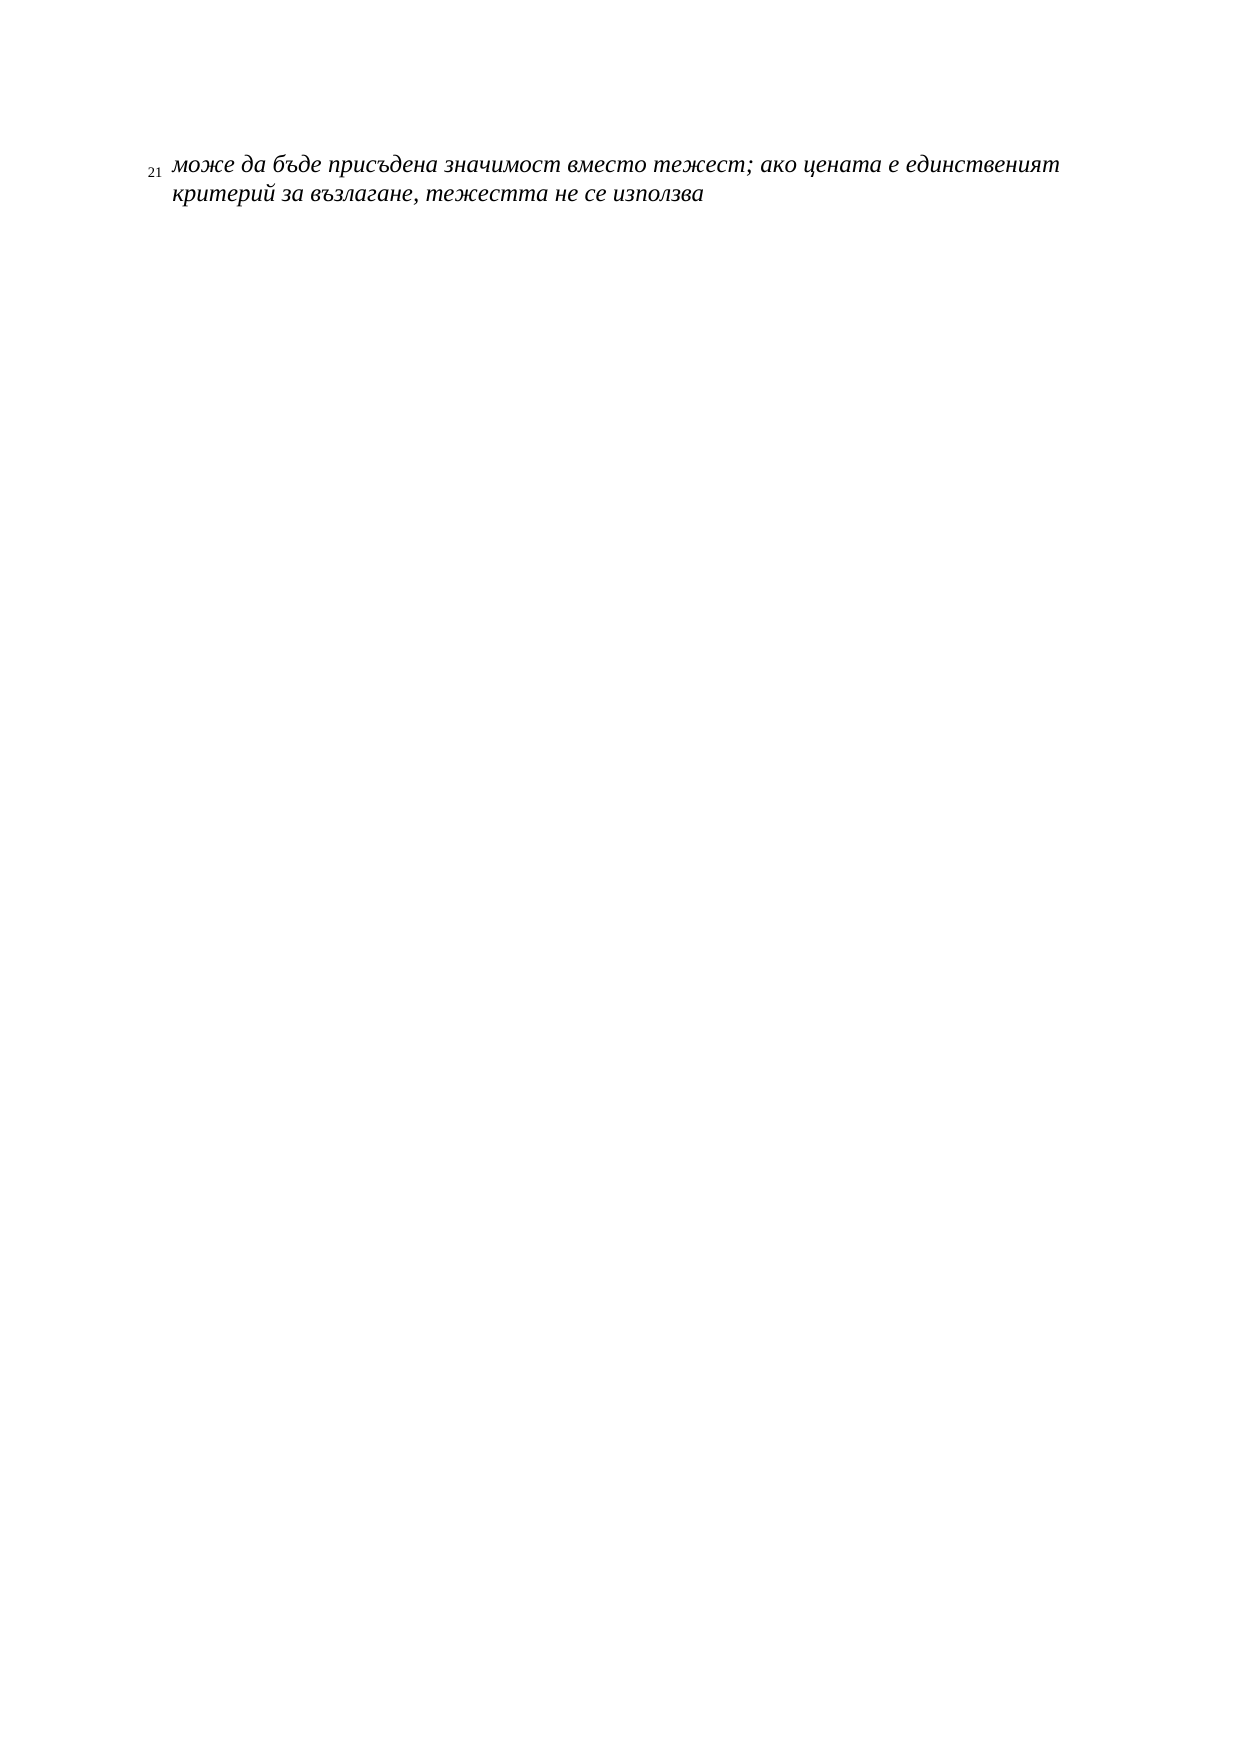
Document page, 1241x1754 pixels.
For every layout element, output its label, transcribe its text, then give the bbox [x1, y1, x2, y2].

table_cell може да бъде присъдена значимост вместо тежест; ако цената е единственият критерий за възлагане, тежестта не се използва [170, 148, 1100, 208]
table_cell 21 [146, 148, 170, 208]
